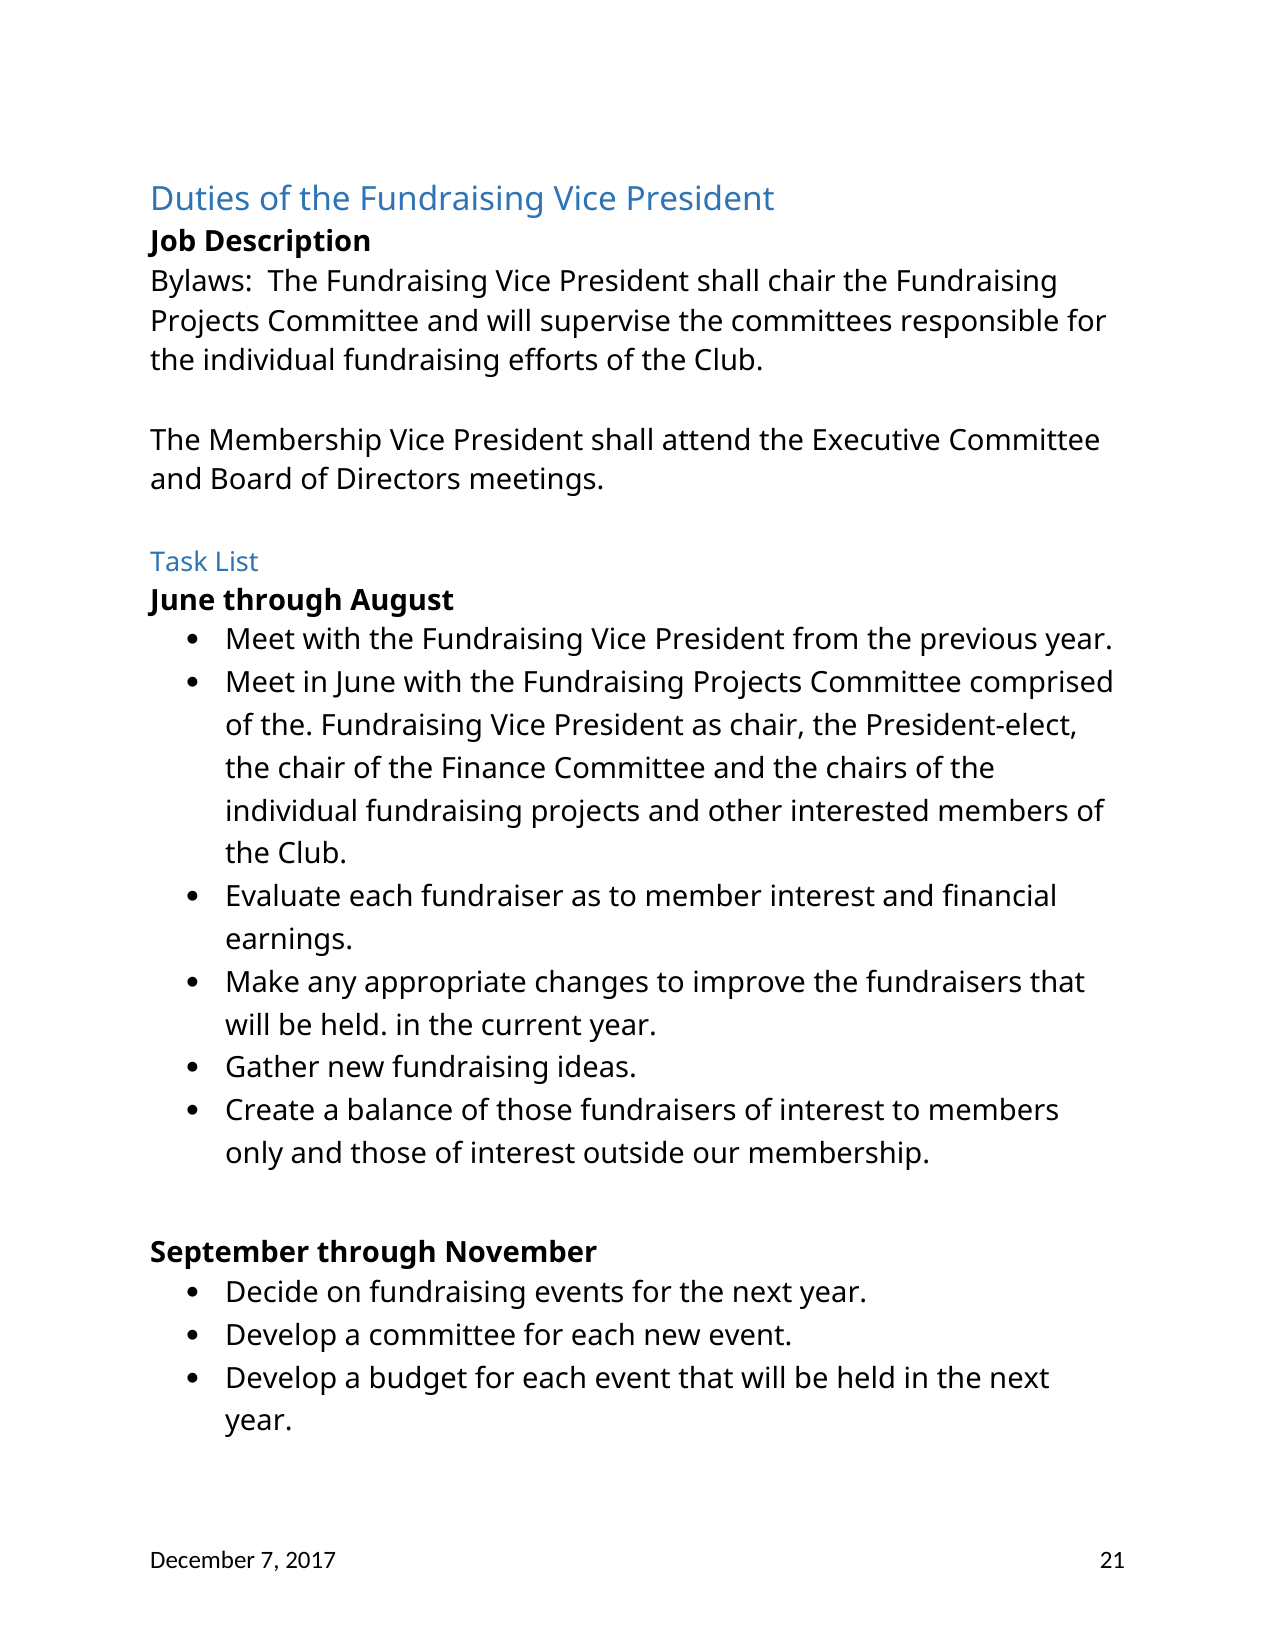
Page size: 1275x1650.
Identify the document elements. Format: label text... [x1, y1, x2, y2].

text The Membership Vice President shall attend the Executive Committee and Board of Directors meetings. [150, 419, 1125, 498]
text Bylaws: The Fundraising Vice President shall chair the Fundraising Projects Committee and will supervise the committees responsible for the individual fundraising efforts of the Club. [150, 260, 1125, 379]
text September through November [150, 1232, 1125, 1271]
list Develop a budget for each event that will be held in the next year. [187, 1357, 1125, 1439]
text Job Description [150, 220, 1125, 260]
list Gather new fundraising ideas. [187, 1047, 1125, 1086]
subtitle Duties of the Fundraising Vice President [150, 175, 1125, 220]
list Decide on fundraising events for the next year. [187, 1271, 1125, 1311]
list Make any appropriate changes to improve the fundraisers that will be held. in the current year. [187, 961, 1125, 1044]
text June through August [150, 579, 1125, 619]
list Develop a committee for each new event. [187, 1314, 1125, 1354]
subtitle Task List [150, 542, 1125, 579]
list Create a balance of those fundraisers of interest to members only and those of interest outside our membership. [187, 1089, 1125, 1172]
list Meet in June with the Fundraising Projects Committee comprised of the. Fundraising Vice President as chair, the President-elect, the chair of the Finance Committee and the chairs of the individual fundraising projects and other interested members of the Club. [187, 661, 1125, 872]
list Evaluate each fundraiser as to member interest and financial earnings. [187, 876, 1125, 958]
list Meet with the Fundraising Vice President from the previous year. [187, 619, 1125, 658]
